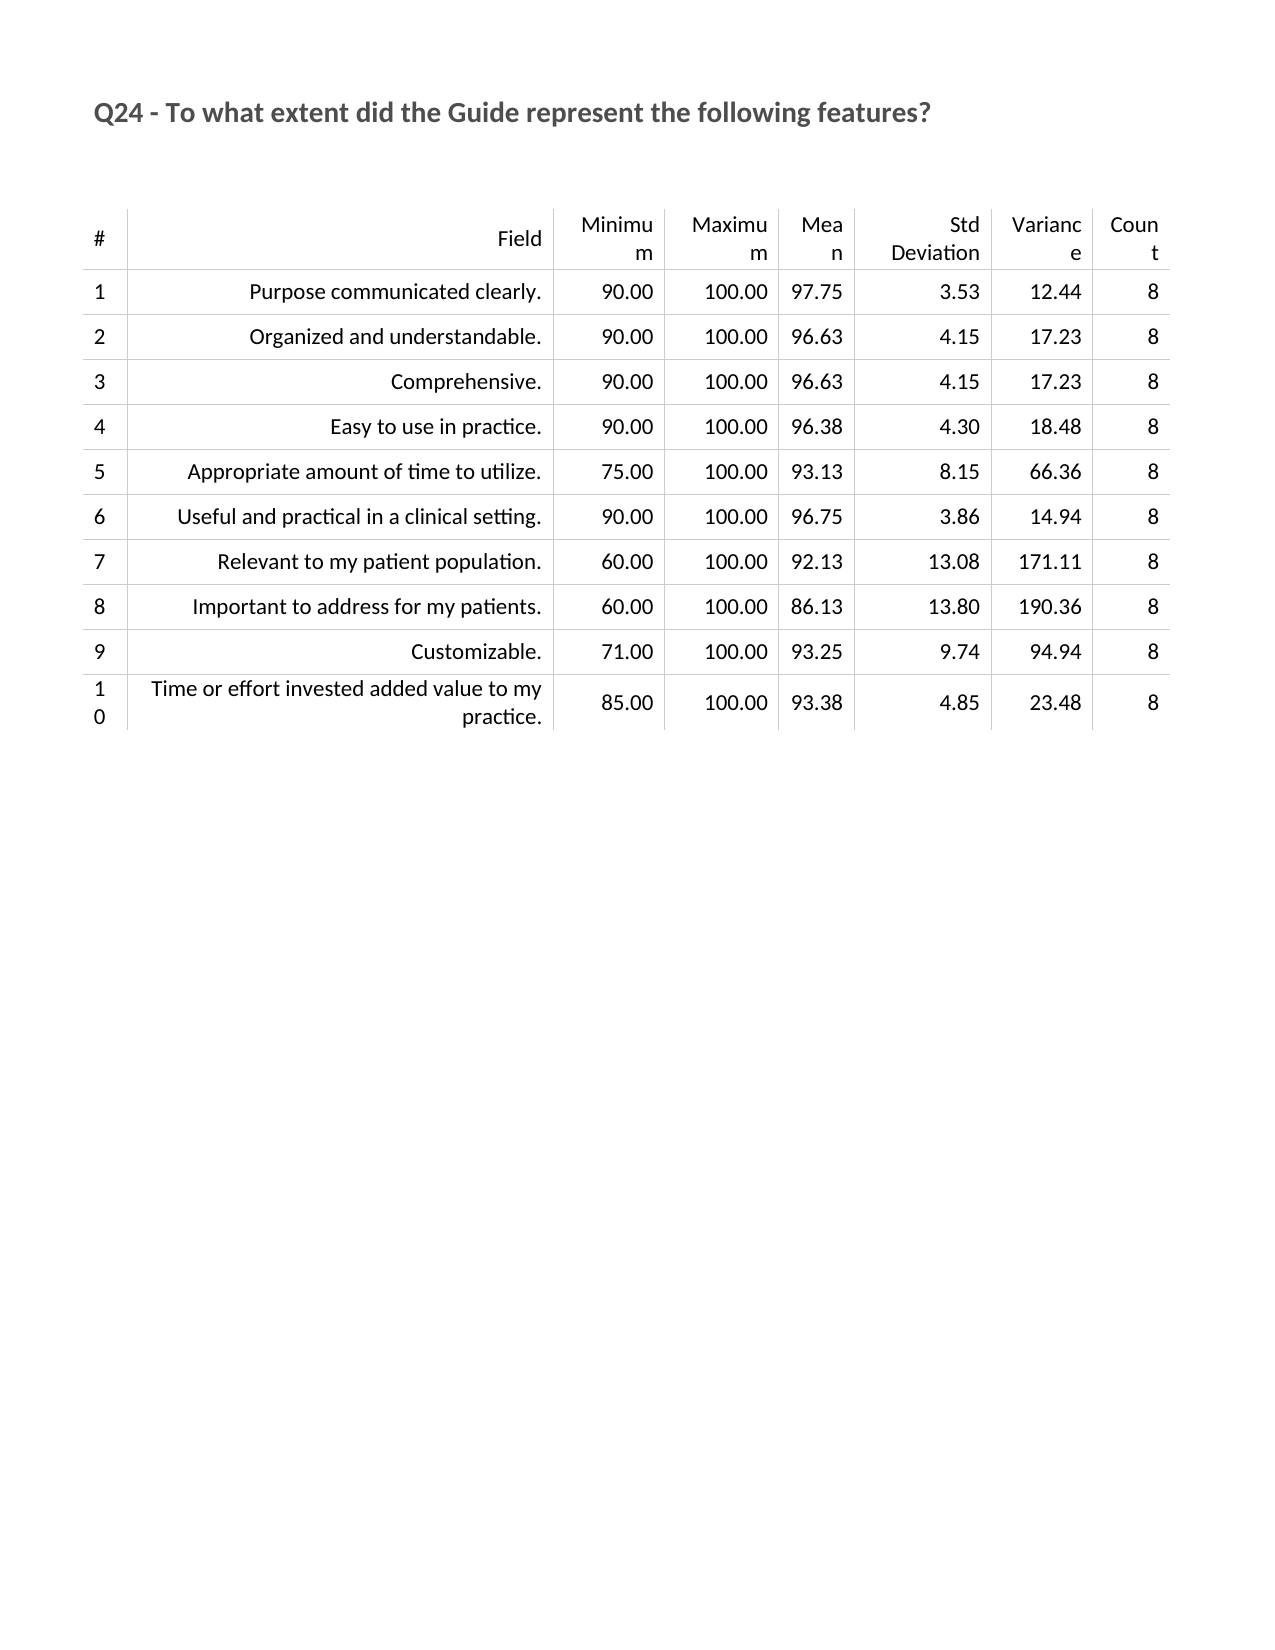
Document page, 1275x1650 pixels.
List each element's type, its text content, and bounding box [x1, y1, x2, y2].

table_cell 96.63 [779, 360, 854, 403]
table_cell 93.38 [779, 675, 854, 730]
table_cell 100.00 [665, 315, 778, 358]
table_cell 86.13 [779, 585, 854, 628]
table_cell 4.30 [855, 405, 991, 448]
table_cell 4.15 [855, 315, 991, 358]
table_cell 100.00 [665, 405, 778, 448]
table_cell 4.85 [855, 675, 991, 730]
table_cell 8 [1093, 360, 1170, 403]
table_cell 96.63 [779, 315, 854, 358]
table_cell 6 [83, 495, 127, 538]
table_cell 10 [83, 675, 127, 730]
table_cell 60.00 [554, 585, 664, 628]
table_cell 66.36 [992, 450, 1092, 493]
table_cell Useful and practical in a clinical setting. [128, 495, 553, 538]
table_header Field [128, 209, 553, 268]
table_cell 100.00 [665, 495, 778, 538]
table_cell 90.00 [554, 315, 664, 358]
table_cell 100.00 [665, 450, 778, 493]
table_cell Customizable. [128, 630, 553, 673]
table_cell Appropriate amount of time to utilize. [128, 450, 553, 493]
table_cell 9.74 [855, 630, 991, 673]
table_cell 90.00 [554, 405, 664, 448]
table_cell 100.00 [665, 675, 778, 730]
table_cell 8 [1093, 675, 1170, 730]
table_cell 75.00 [554, 450, 664, 493]
table_cell 13.08 [855, 540, 991, 583]
table_cell 23.48 [992, 675, 1092, 730]
table_cell 96.38 [779, 405, 854, 448]
table_cell Important to address for my patients. [128, 585, 553, 628]
table_cell 8 [1093, 585, 1170, 628]
table_cell 92.13 [779, 540, 854, 583]
table_cell 8.15 [855, 450, 991, 493]
table_cell 97.75 [779, 270, 854, 313]
table_header Maximum [665, 209, 778, 268]
table_cell 7 [83, 540, 127, 583]
table_cell 100.00 [665, 270, 778, 313]
table_cell 190.36 [992, 585, 1092, 628]
table_cell 8 [1093, 540, 1170, 583]
table_header Minimum [554, 209, 664, 268]
table_cell 94.94 [992, 630, 1092, 673]
table_cell 3 [83, 360, 127, 403]
table_cell 93.13 [779, 450, 854, 493]
table_cell 90.00 [554, 270, 664, 313]
table_header Variance [992, 209, 1092, 268]
table_cell 8 [83, 585, 127, 628]
table_cell 96.75 [779, 495, 854, 538]
table_cell 18.48 [992, 405, 1092, 448]
table_cell 9 [83, 630, 127, 673]
table_cell 1 [83, 270, 127, 313]
table_cell Purpose communicated clearly. [128, 270, 553, 313]
table_cell 100.00 [665, 540, 778, 583]
table_header Mean [779, 209, 854, 268]
table_cell 12.44 [992, 270, 1092, 313]
table_header Count [1093, 209, 1170, 268]
table_cell 100.00 [665, 585, 778, 628]
table_cell 3.86 [855, 495, 991, 538]
table_cell Relevant to my patient population. [128, 540, 553, 583]
table_cell Comprehensive. [128, 360, 553, 403]
table_cell 13.80 [855, 585, 991, 628]
table_cell 100.00 [665, 360, 778, 403]
table_cell Organized and understandable. [128, 315, 553, 358]
text Q24 - To what extent did the Guide represent the following features? [94, 94, 1181, 129]
table_cell 90.00 [554, 495, 664, 538]
table_cell 8 [1093, 450, 1170, 493]
table_cell 17.23 [992, 360, 1092, 403]
table_header Std Deviation [855, 209, 991, 268]
table_cell 8 [1093, 270, 1170, 313]
table_cell 4.15 [855, 360, 991, 403]
table_cell 8 [1093, 405, 1170, 448]
table_cell 2 [83, 315, 127, 358]
table_cell Time or effort invested added value to my practice. [128, 675, 553, 730]
table_cell 100.00 [665, 630, 778, 673]
table_cell 14.94 [992, 495, 1092, 538]
table_cell 93.25 [779, 630, 854, 673]
table_cell 17.23 [992, 315, 1092, 358]
table_header # [83, 209, 127, 268]
table_cell 4 [83, 405, 127, 448]
table_cell 8 [1093, 630, 1170, 673]
table_cell 71.00 [554, 630, 664, 673]
table_cell 8 [1093, 495, 1170, 538]
table_cell 5 [83, 450, 127, 493]
table_cell 90.00 [554, 360, 664, 403]
table_cell 8 [1093, 315, 1170, 358]
table_cell Easy to use in practice. [128, 405, 553, 448]
table_cell 3.53 [855, 270, 991, 313]
table_cell 60.00 [554, 540, 664, 583]
table_cell 85.00 [554, 675, 664, 730]
table_cell 171.11 [992, 540, 1092, 583]
